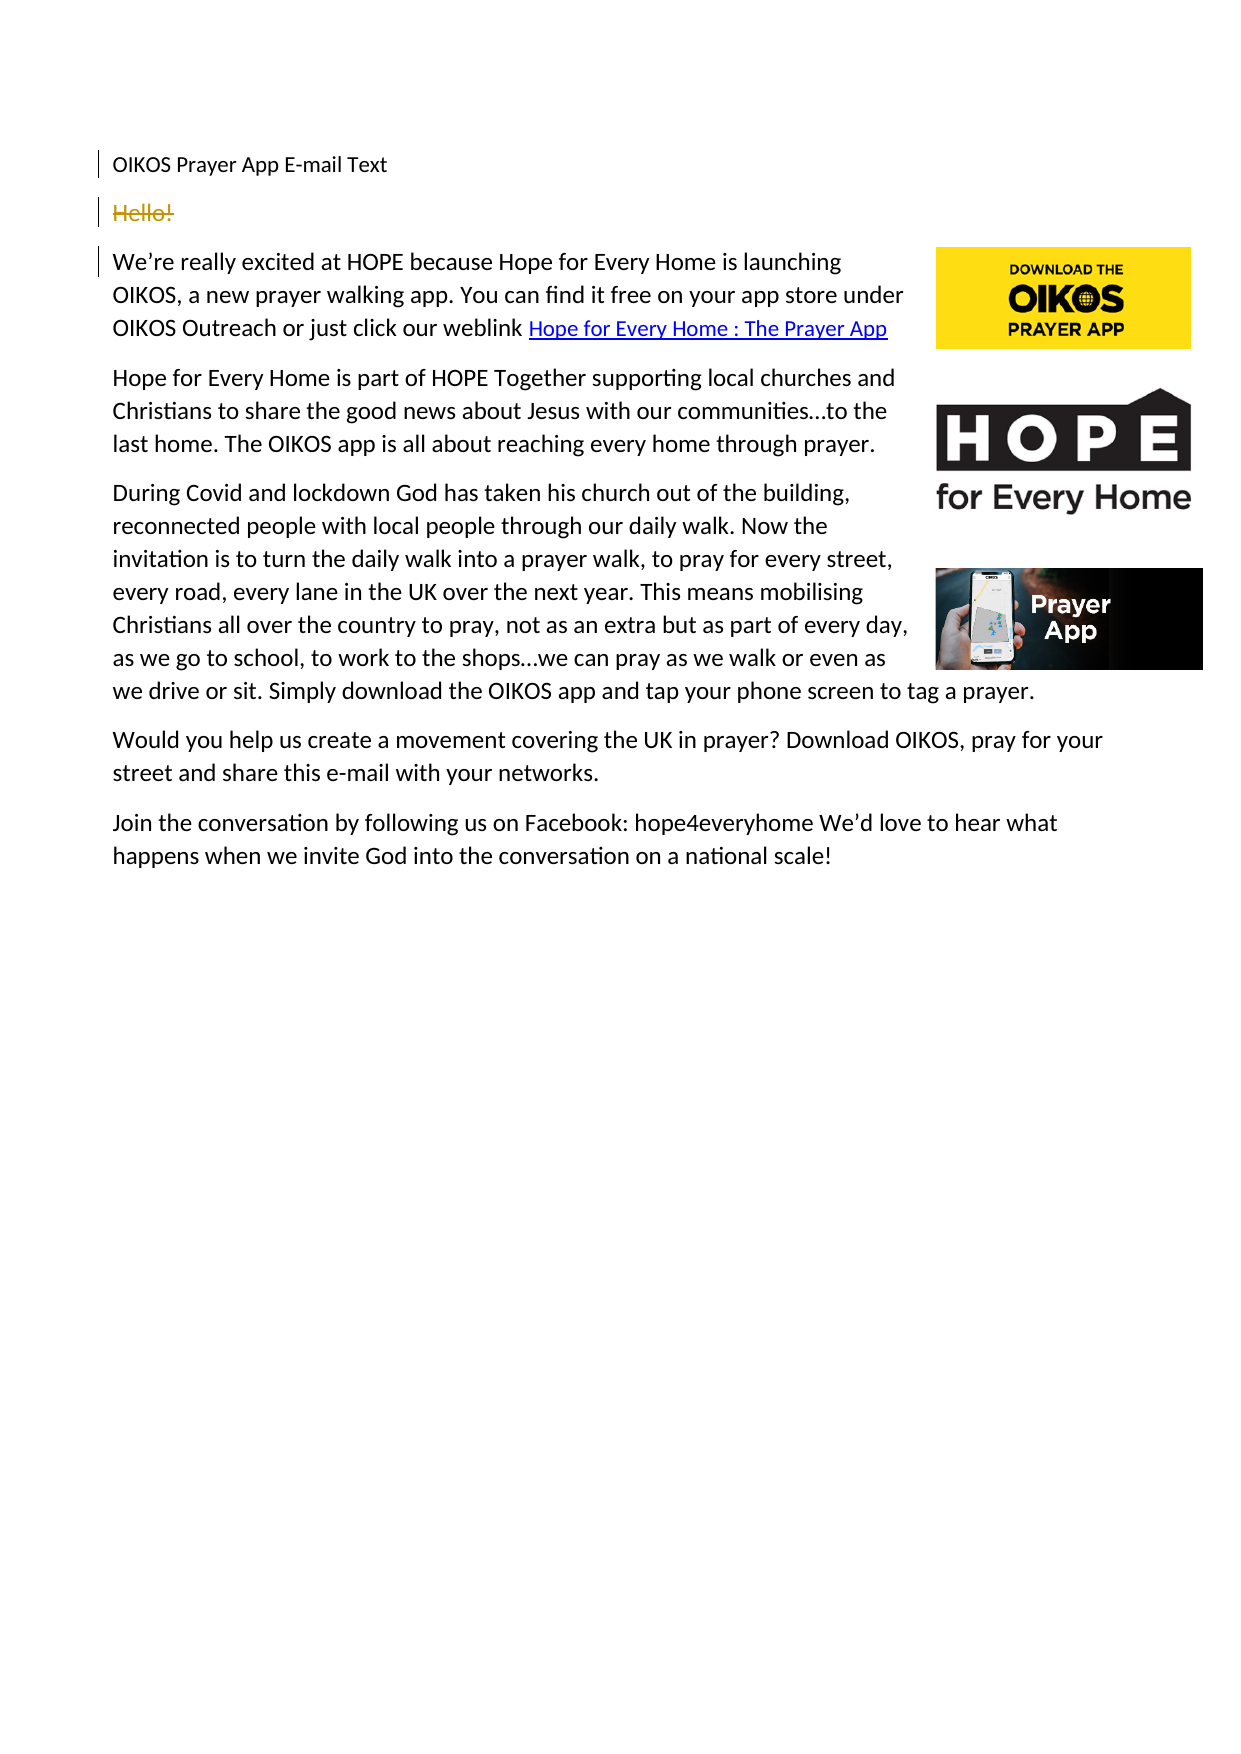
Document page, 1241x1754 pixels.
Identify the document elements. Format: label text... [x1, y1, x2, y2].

picture [935, 247, 1192, 348]
text Join the conversation by following us on Facebook: hope4everyhome We’d love to hear what happens when we invite God into the conversation on a national scale! [112, 807, 1128, 870]
text Hope for Every Home is part of HOPE Together supporting local churches and Christians to share the good news about Jesus with our communities…to the last home. The OIKOS app is all about reaching every home through prayer. [112, 362, 1128, 458]
text We’re really excited at HOPE because Hope for Every Home is launching OIKOS, a new prayer walking app. You can find it free on your app store under OIKOS Outreach or just click our weblink Hope for Every Home : The Prayer App [112, 246, 1128, 343]
text During Covid and lockdown God has taken his church out of the building, reconnected people with local people through our daily walk. Now the invitation is to turn the daily walk into a prayer walk, to pray for every street, every road, every lane in the UK over the next year. This means mobilising Christians all over the country to pray, not as an extra but as part of every day, as we go to school, to work to the shops…we can pray as we walk or even as we drive or sit. Simply download the OIKOS app and tap your phone screen to tag a prayer. [112, 477, 1128, 705]
picture [932, 383, 1192, 515]
picture [934, 568, 1203, 668]
text Would you help us create a movement covering the UK in prayer? Download OIKOS, pray for your street and share this e-mail with your networks. [112, 724, 1128, 788]
